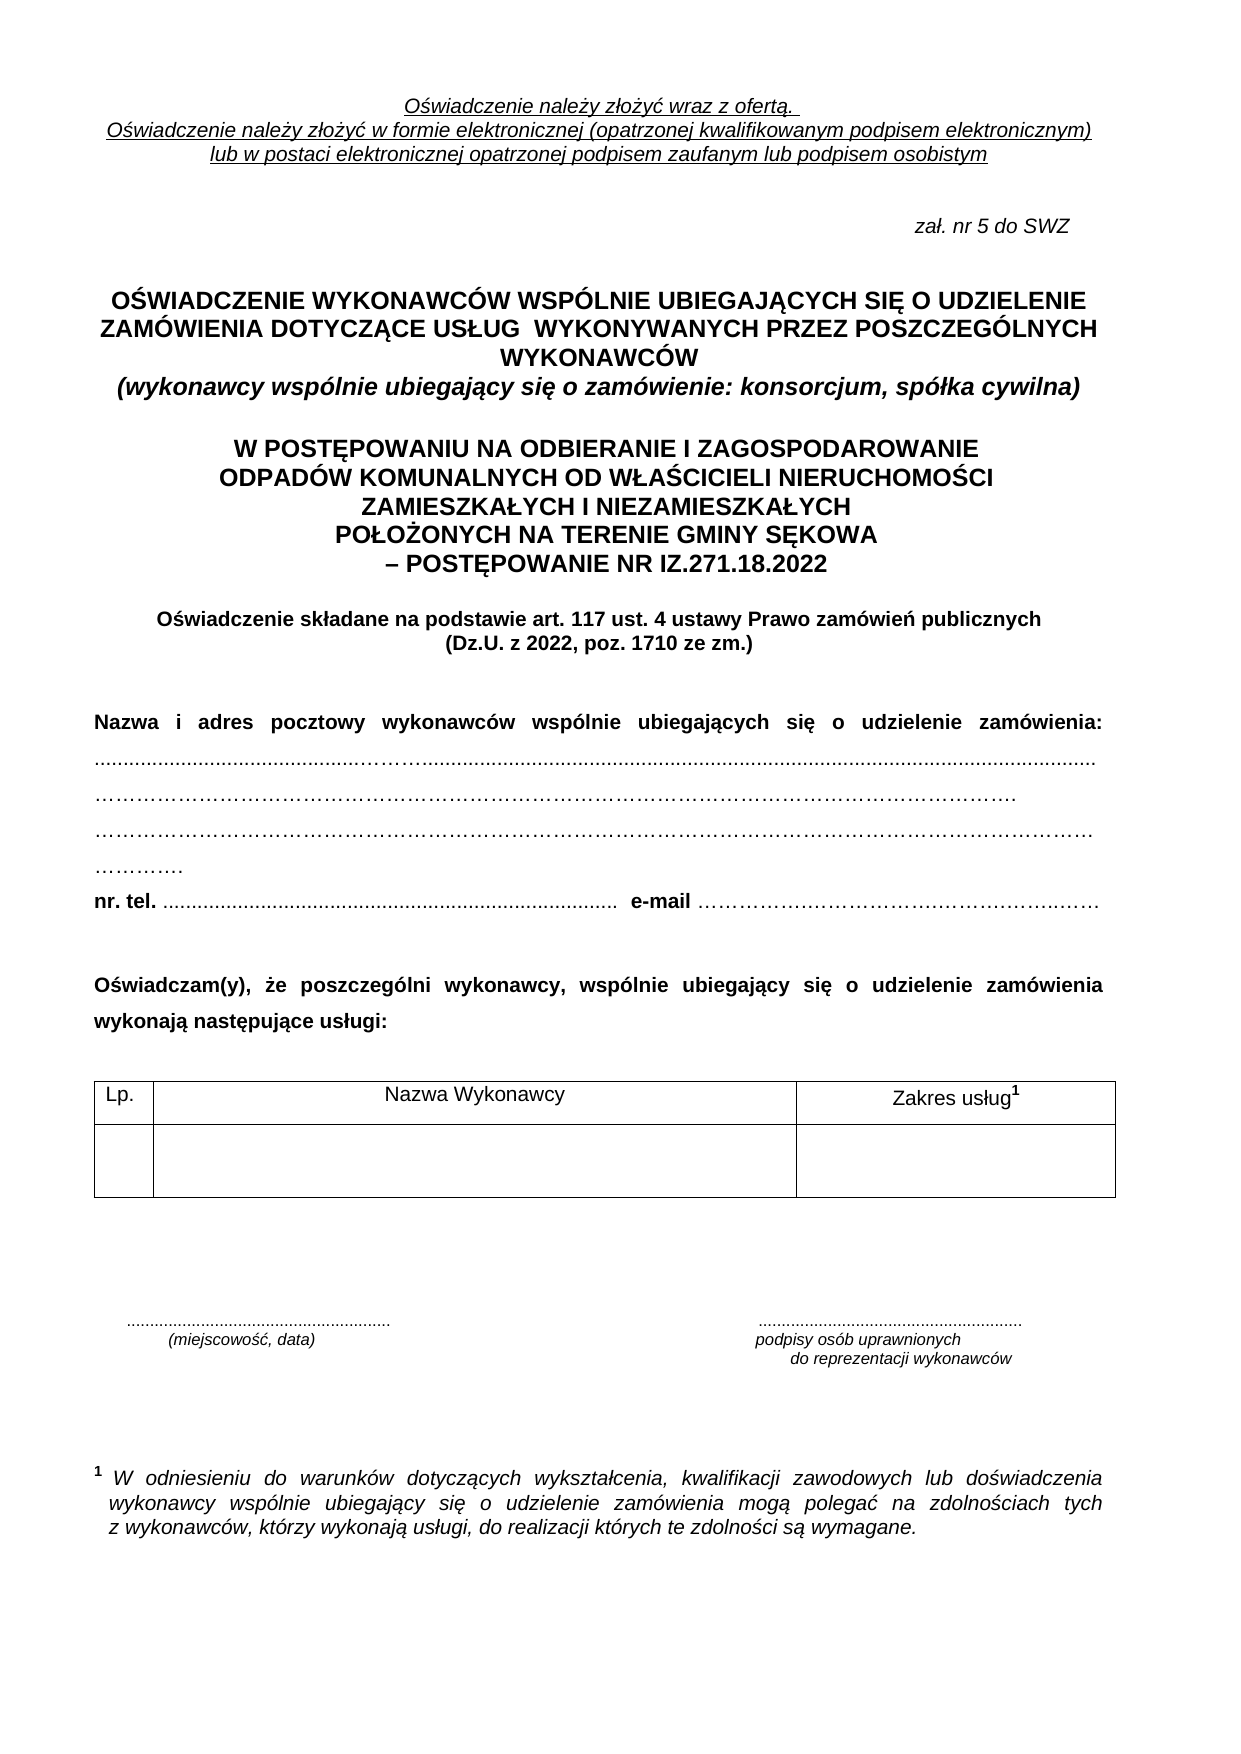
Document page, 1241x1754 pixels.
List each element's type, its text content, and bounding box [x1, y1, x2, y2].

text Oświadczenie składane na podstawie art. 117 ust. 4 ustawy Prawo zamówień publicznych [94, 607, 1104, 631]
text zał. nr 5 do SWZ [94, 214, 1104, 238]
table_header Nazwa Wykonawcy [154, 1082, 796, 1124]
text 1 W odniesieniu do warunków dotyczących wykształcenia, kwalifikacji zawodowych lub doświadczenia wykonawcy wspólnie ubiegający się o udzielenie zamówienia mogą polegać na zdolnościach tych z wykonawców, którzy wykonają usługi, do realizacji których te zdolności są wymagane. [94, 1462, 1104, 1539]
text Oświadczenie należy złożyć w formie elektronicznej (opatrzonej kwalifikowanym podpisem elektronicznym) lub w postaci elektronicznej opatrzonej podpisem zaufanym lub podpisem osobistym [94, 118, 1104, 166]
text Oświadczenie należy złożyć wraz z ofertą. [94, 94, 1104, 118]
text (wykonawcy wspólnie ubiegający się o zamówienie: konsorcjum, spółka cywilna) [94, 372, 1104, 401]
text W POSTĘPOWANIU NA odbieranie i ZAGOSPODAROWANIE [109, 434, 1104, 463]
text OŚWIADCZENIE WYKONAWCÓW WSPÓLNIE UBIEGAJĄCYCH SIĘ O UDZIELENIE ZAMÓWIENIA DOTYCZĄCE USŁUG WYKONYWANYCH PRZEZ POSZCZEGÓLNYCH WYKONAWCÓW [94, 286, 1104, 372]
text ......................................................... ......................................................... [94, 1311, 1104, 1330]
table_cell [95, 1125, 153, 1197]
text …………………………………………………………………………………………………………………….…………………………………………………………………………………………………………………………………………. [94, 782, 1104, 877]
table_header Lp. [95, 1082, 153, 1124]
text odpadów komunalnych od właścicieli nieruchomości ZAMIESZKAŁYCH I NIEZAMIESZKAŁYCH [109, 463, 1104, 520]
text POŁOŻONYCH NA TERENIE Gminy Sękowa [109, 520, 1104, 549]
table_cell [154, 1125, 796, 1197]
text (miejscowość, data) podpisy osób uprawnionych [94, 1330, 1104, 1349]
text Nazwa i adres pocztowy wykonawców wspólnie ubiegających się o udzielenie zamówienia: ..............................................………..................................................................................................................... [94, 710, 1104, 769]
text do reprezentacji wykonawców [94, 1349, 1104, 1368]
text (Dz.U. z 2022, poz. 1710 ze zm.) [94, 631, 1104, 654]
table_cell [797, 1125, 1115, 1197]
text Oświadczam(y), że poszczególni wykonawcy, wspólnie ubiegający się o udzielenie zamówienia wykonają następujące usługi: [94, 973, 1104, 1033]
text nr. tel. ............................................................................... e-mail …………….……………….……….……..…… [94, 889, 1104, 913]
text – POSTĘPOWANIE NR IZ.271.18.2022 [109, 549, 1104, 578]
table_header Zakres usług1 [797, 1082, 1115, 1124]
